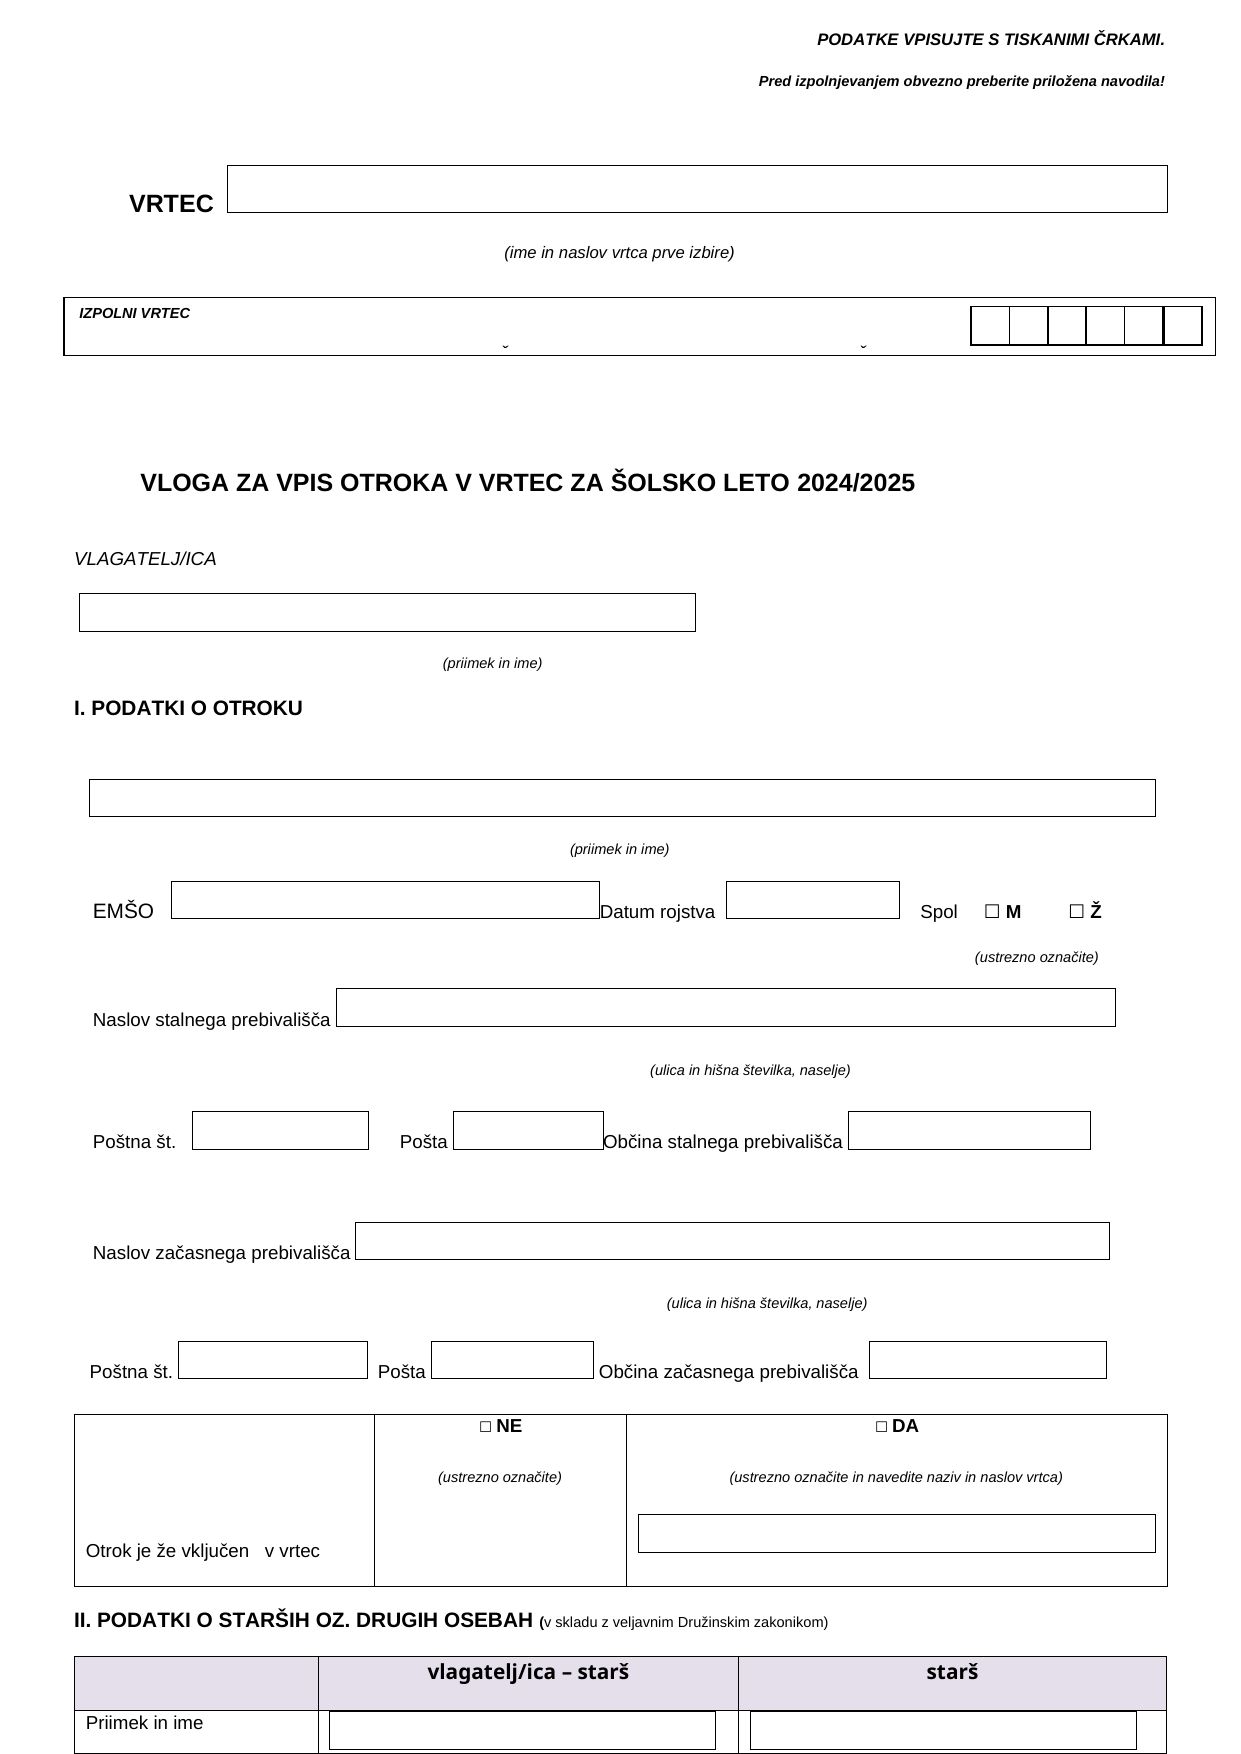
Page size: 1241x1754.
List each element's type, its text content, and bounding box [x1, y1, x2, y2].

text Poštna št. Pošta Občina stalnega prebivališča [93, 1111, 1167, 1153]
text Pred izpolnjevanjem obvezno preberite priložena navodila! [74, 72, 1167, 89]
table_cell [739, 1711, 1166, 1753]
text Naslov začasnega prebivališča [93, 1222, 1167, 1263]
text Poštna št. Pošta Občina začasnega prebivališča [74, 1341, 1167, 1382]
text (ulica in hišna številka, naselje) [93, 1061, 1167, 1078]
table_cell Priimek in ime [75, 1711, 318, 1753]
table_cell [319, 1711, 738, 1753]
text VRTEC [74, 165, 1167, 217]
text Naslov stalnega prebivališča [93, 988, 1167, 1030]
text (priimek in ime) [74, 655, 1167, 672]
table_header [75, 1657, 318, 1710]
text (ulica in hišna številka, naselje) [314, 1295, 1167, 1312]
text PODATKE VPISUJTE S TISKANIMI ČRKAMI. [74, 29, 1167, 49]
text VLOGA ZA VPIS OTROKA V VRTEC ZA ŠOLSKO LETO 2024/2025 [140, 468, 1167, 496]
text (ime in naslov vrtca prve izbire) [74, 242, 1167, 262]
text (ustrezno označite) [930, 948, 1167, 965]
table_header Otrok je že vključen v vrtec [75, 1415, 374, 1586]
text VLAGATELJ/ICA [74, 548, 1167, 569]
table_header vlagatelj/ica – starš [319, 1657, 738, 1710]
table_header NE (ustrezno označite) [375, 1415, 626, 1586]
table_header starš [739, 1657, 1166, 1710]
text EMŠO Datum rojstva Spol M Ž [93, 881, 1167, 924]
table_header DA (ustrezno označite in navedite naziv in naslov vrtca) [627, 1415, 1167, 1586]
text (priimek in ime) [74, 841, 1167, 857]
text I. PODATKI O OTROKU [74, 696, 1167, 720]
text II. PODATKI O STARŠIH OZ. DRUGIH OSEBAH (v skladu z veljavnim Družinskim zakonikom) [74, 1608, 1167, 1632]
